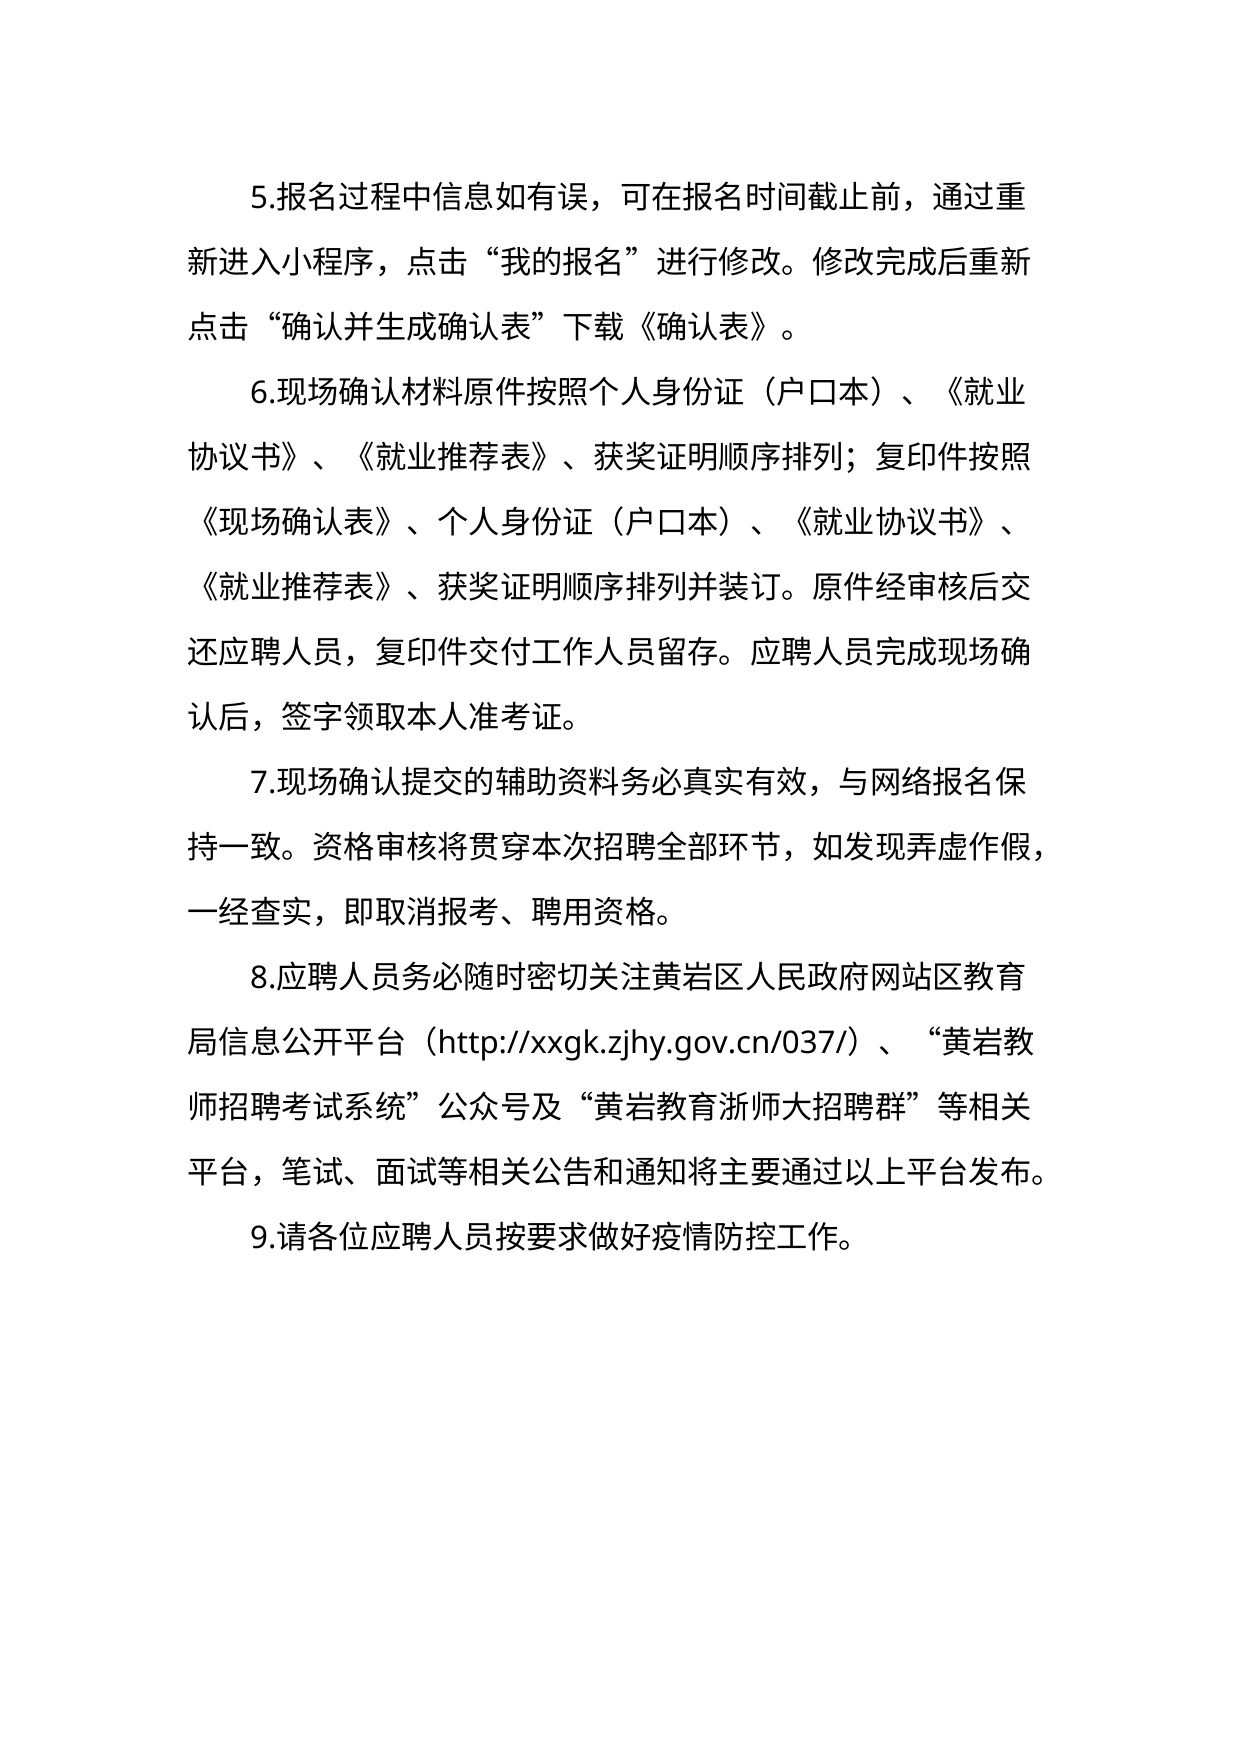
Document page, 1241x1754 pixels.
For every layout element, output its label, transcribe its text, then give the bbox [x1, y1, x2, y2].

text 7.现场确认提交的辅助资料务必真实有效，与网络报名保持一致。资格审核将贯穿本次招聘全部环节，如发现弄虚作假，一经查实，即取消报考、聘用资格。 [187, 747, 1053, 942]
text 6.现场确认材料原件按照个人身份证（户口本）、《就业协议书》、《就业推荐表》、获奖证明顺序排列；复印件按照《现场确认表》、个人身份证（户口本）、《就业协议书》、《就业推荐表》、获奖证明顺序排列并装订。原件经审核后交还应聘人员，复印件交付工作人员留存。应聘人员完成现场确认后，签字领取本人准考证。 [187, 357, 1053, 747]
text 8.应聘人员务必随时密切关注黄岩区人民政府网站区教育局信息公开平台（http://xxgk.zjhy.gov.cn/037/）、“黄岩教师招聘考试系统”公众号及“黄岩教育浙师大招聘群”等相关平台，笔试、面试等相关公告和通知将主要通过以上平台发布。 [187, 942, 1053, 1202]
text 5.报名过程中信息如有误，可在报名时间截止前，通过重新进入小程序，点击“我的报名”进行修改。修改完成后重新点击“确认并生成确认表”下载《确认表》。 [187, 162, 1053, 357]
text 9.请各位应聘人员按要求做好疫情防控工作。 [187, 1202, 1053, 1267]
